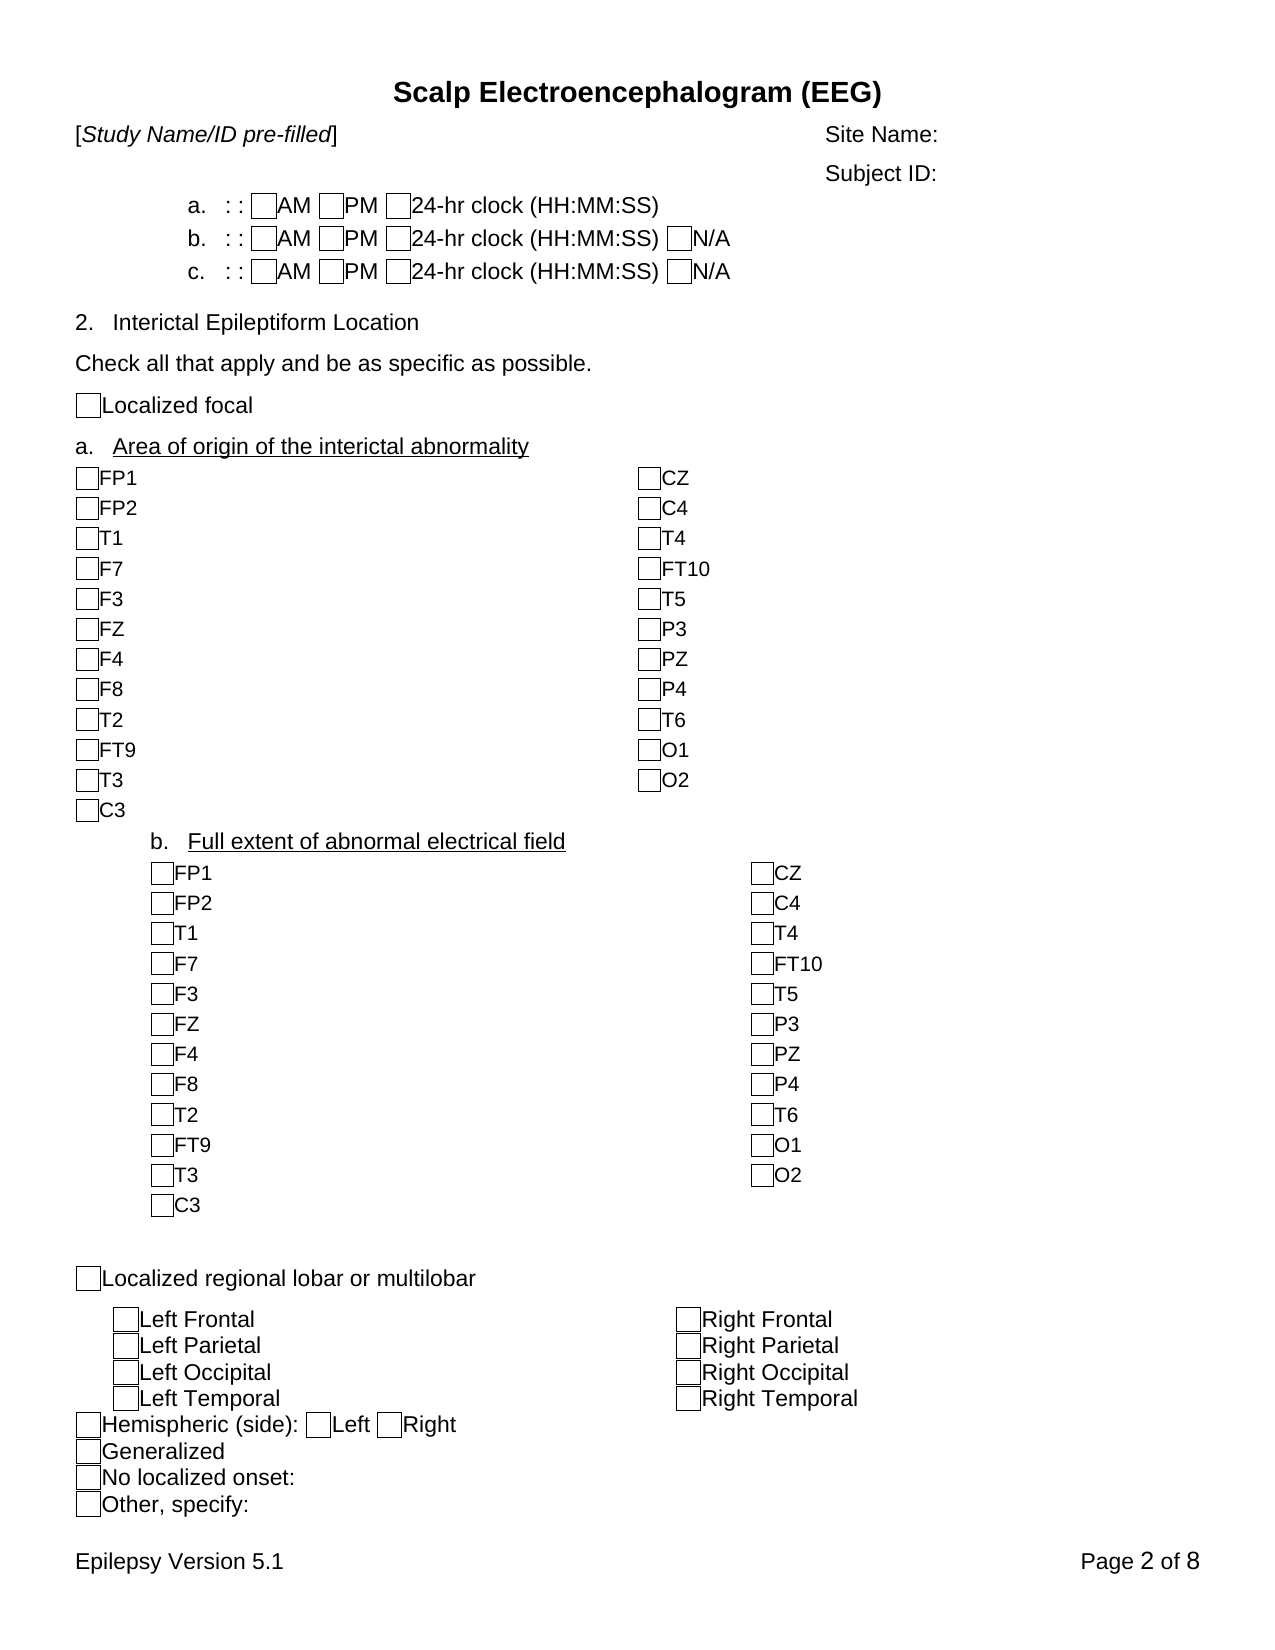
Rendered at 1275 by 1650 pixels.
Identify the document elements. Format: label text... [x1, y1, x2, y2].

text C3 [75, 798, 637, 822]
text O2 [750, 1163, 1200, 1187]
text PZ [750, 1042, 1200, 1066]
text F7 [75, 556, 637, 580]
text FT9 [75, 738, 637, 762]
text F8 [75, 677, 637, 701]
text F8 [150, 1072, 600, 1096]
text Localized focal [75, 392, 1200, 418]
text Left Occipital [112, 1359, 600, 1385]
text F4 [150, 1042, 600, 1066]
text T3 [150, 1163, 600, 1187]
text P4 [637, 677, 1200, 701]
text O2 [637, 768, 1200, 792]
text T2 [75, 707, 637, 731]
text PZ [637, 647, 1200, 671]
text P3 [750, 1012, 1200, 1036]
text FP2 [150, 891, 600, 915]
text FZ [75, 617, 637, 641]
text FZ [150, 1012, 600, 1036]
text O1 [637, 738, 1200, 762]
text T5 [750, 982, 1200, 1006]
text FT9 [150, 1133, 600, 1157]
list : : AM PM 24-hr clock (HH:MM:SS) [187, 192, 1200, 219]
text FT10 [750, 951, 1200, 975]
text FP1 [150, 861, 600, 885]
text Right Parietal [675, 1332, 1200, 1359]
text FP1 [75, 466, 637, 490]
text T1 [150, 921, 600, 945]
text C3 [150, 1193, 600, 1217]
text CZ [750, 861, 1200, 885]
text F7 [150, 951, 600, 975]
text T4 [637, 526, 1200, 550]
text Generalized [75, 1438, 1200, 1464]
text Left Temporal [112, 1385, 600, 1411]
text Left Frontal [112, 1306, 600, 1332]
text P4 [750, 1072, 1200, 1096]
text Left Parietal [112, 1332, 600, 1359]
text FP2 [75, 496, 637, 520]
text F4 [75, 647, 637, 671]
text P3 [637, 617, 1200, 641]
text T6 [637, 707, 1200, 731]
text T3 [75, 768, 637, 792]
list : : AM PM 24-hr clock (HH:MM:SS) N/A [187, 225, 1200, 251]
text Right Temporal [675, 1385, 1200, 1411]
text Localized regional lobar or multilobar [75, 1265, 1200, 1291]
text F3 [75, 587, 637, 611]
text F3 [150, 982, 600, 1006]
text T4 [750, 921, 1200, 945]
list Interictal Epileptiform Location [75, 309, 1200, 335]
text Hemispheric (side): Left Right [75, 1411, 1200, 1438]
text FT10 [637, 556, 1200, 580]
text O1 [750, 1133, 1200, 1157]
text No localized onset: [75, 1464, 1200, 1491]
list : : AM PM 24-hr clock (HH:MM:SS) N/A [187, 258, 1200, 284]
list Area of origin of the interictal abnormality [75, 433, 1200, 459]
text Right Frontal [675, 1306, 1200, 1332]
text C4 [750, 891, 1200, 915]
text CZ [637, 466, 1200, 490]
text Right Occipital [675, 1359, 1200, 1385]
text T6 [750, 1102, 1200, 1126]
text T5 [637, 587, 1200, 611]
text T2 [150, 1102, 600, 1126]
text T1 [75, 526, 637, 550]
list Full extent of abnormal electrical field [150, 828, 1200, 854]
text Check all that apply and be as specific as possible. [75, 350, 1200, 377]
text Other, specify: [101, 1491, 1200, 1517]
text C4 [637, 496, 1200, 520]
